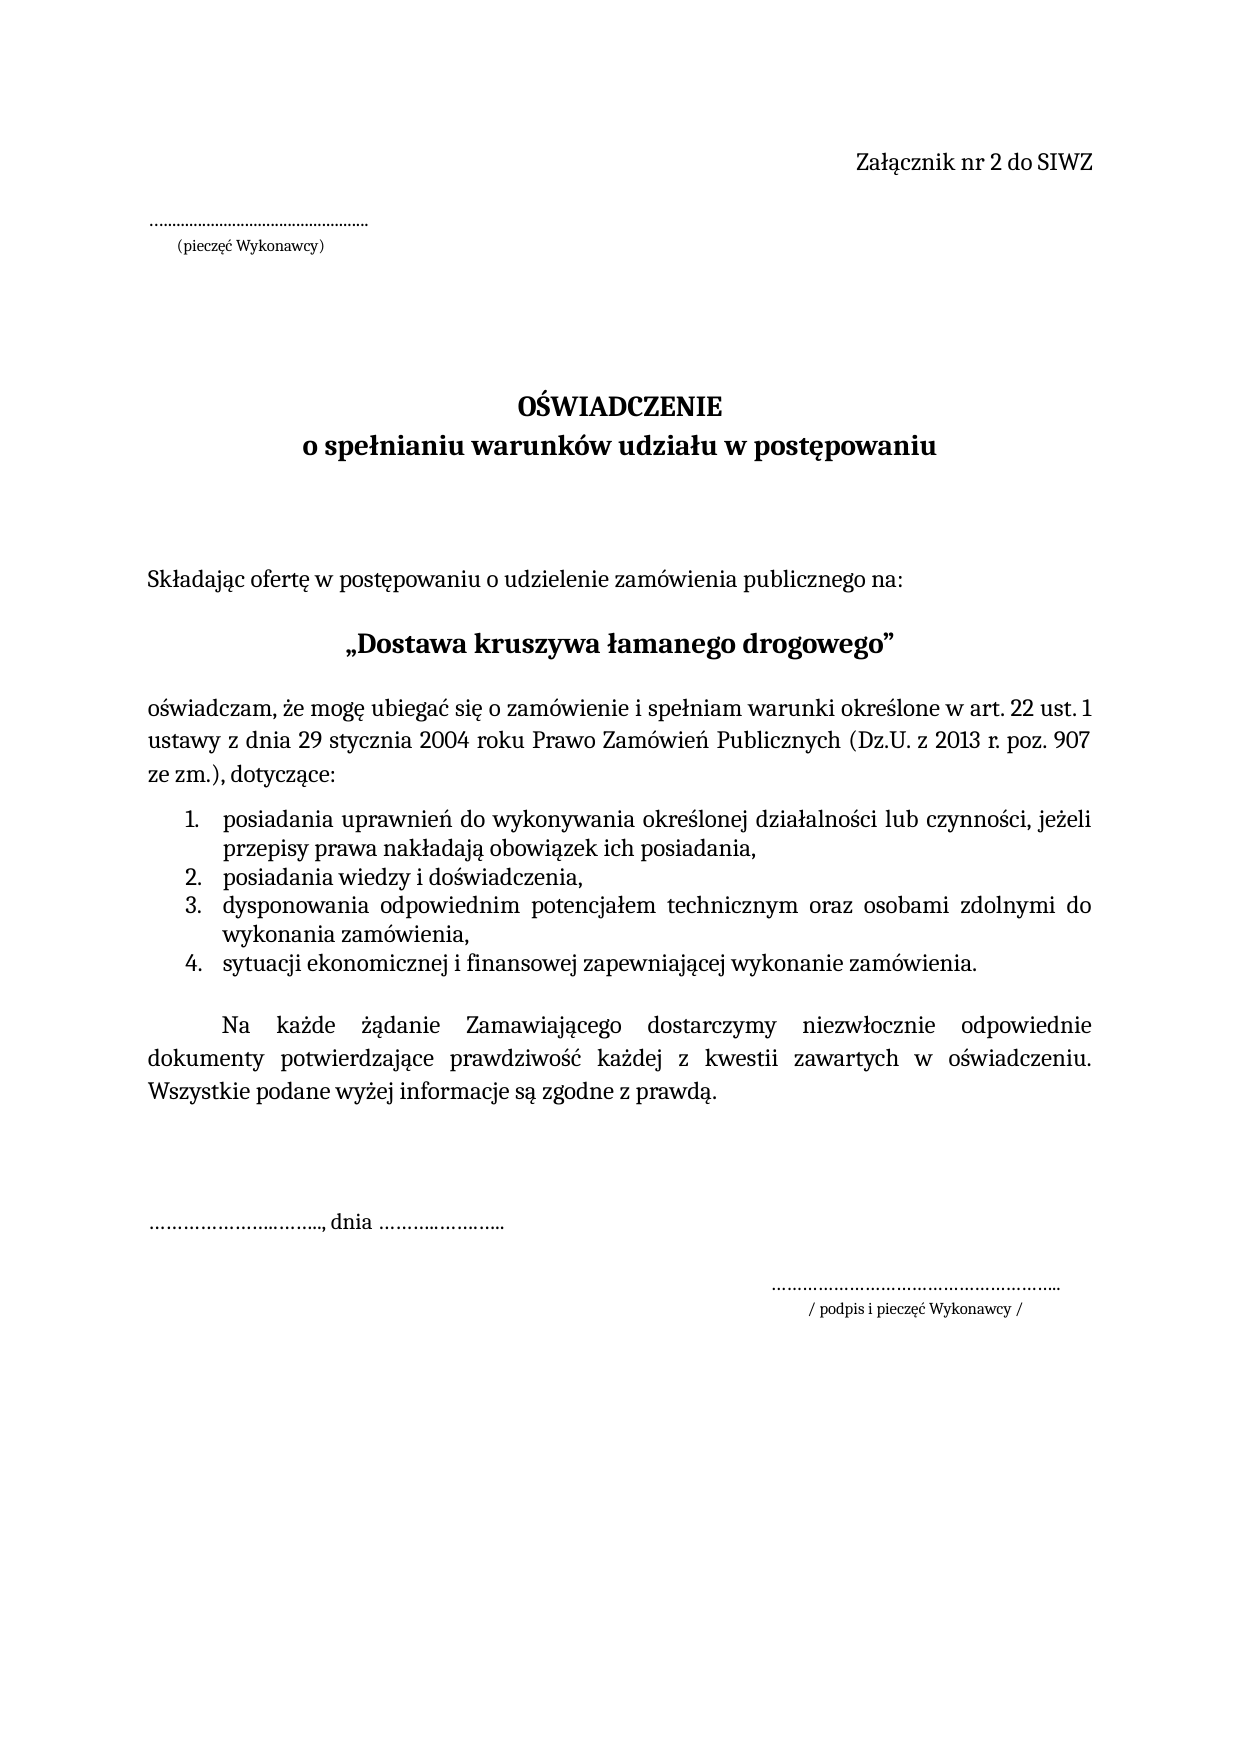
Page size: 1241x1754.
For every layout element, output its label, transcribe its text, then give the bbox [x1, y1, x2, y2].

text „Dostawa kruszywa łamanego drogowego” [148, 598, 1093, 660]
text / podpis i pieczęć Wykonawcy / [738, 1299, 1093, 1318]
list posiadania wiedzy i doświadczenia, [185, 862, 1093, 891]
list dysponowania odpowiednim potencjałem technicznym oraz osobami zdolnymi do wykonania zamówienia, [185, 891, 1093, 949]
text …………………..…….., dnia ………..…….….. [148, 1209, 1093, 1235]
text Na każde żądanie Zamawiającego dostarczymy niezwłocznie odpowiednie dokumenty potwierdzające prawdziwość każdej z kwestii zawartych w oświadczeniu. Wszystkie podane wyżej informacje są zgodne z prawdą. [148, 1011, 1093, 1105]
text ……………………………………………….. [738, 1272, 1093, 1296]
text (pieczęć Wykonawcy) [148, 236, 1093, 256]
list sytuacji ekonomicznej i finansowej zapewniającej wykonanie zamówienia. [185, 949, 1093, 977]
text oświadczam, że mogę ubiegać się o zamówienie i spełniam warunki określone w art. 22 ust. 1 ustawy z dnia 29 stycznia 2004 roku Prawo Zamówień Publicznych (Dz.U. z 2013 r. poz. 907 ze zm.), dotyczące: [148, 693, 1093, 788]
text …................................................ [148, 208, 1093, 232]
text Składając ofertę w postępowaniu o udzielenie zamówienia publicznego na: [148, 565, 1093, 594]
list posiadania uprawnień do wykonywania określonej działalności lub czynności, jeżeli przepisy prawa nakładają obowiązek ich posiadania, [185, 805, 1093, 862]
text OŚWIADCZENIE [148, 390, 1093, 424]
text o spełnianiu warunków udziału w postępowaniu [148, 429, 1093, 462]
text Załącznik nr 2 do SIWZ [148, 148, 1093, 176]
